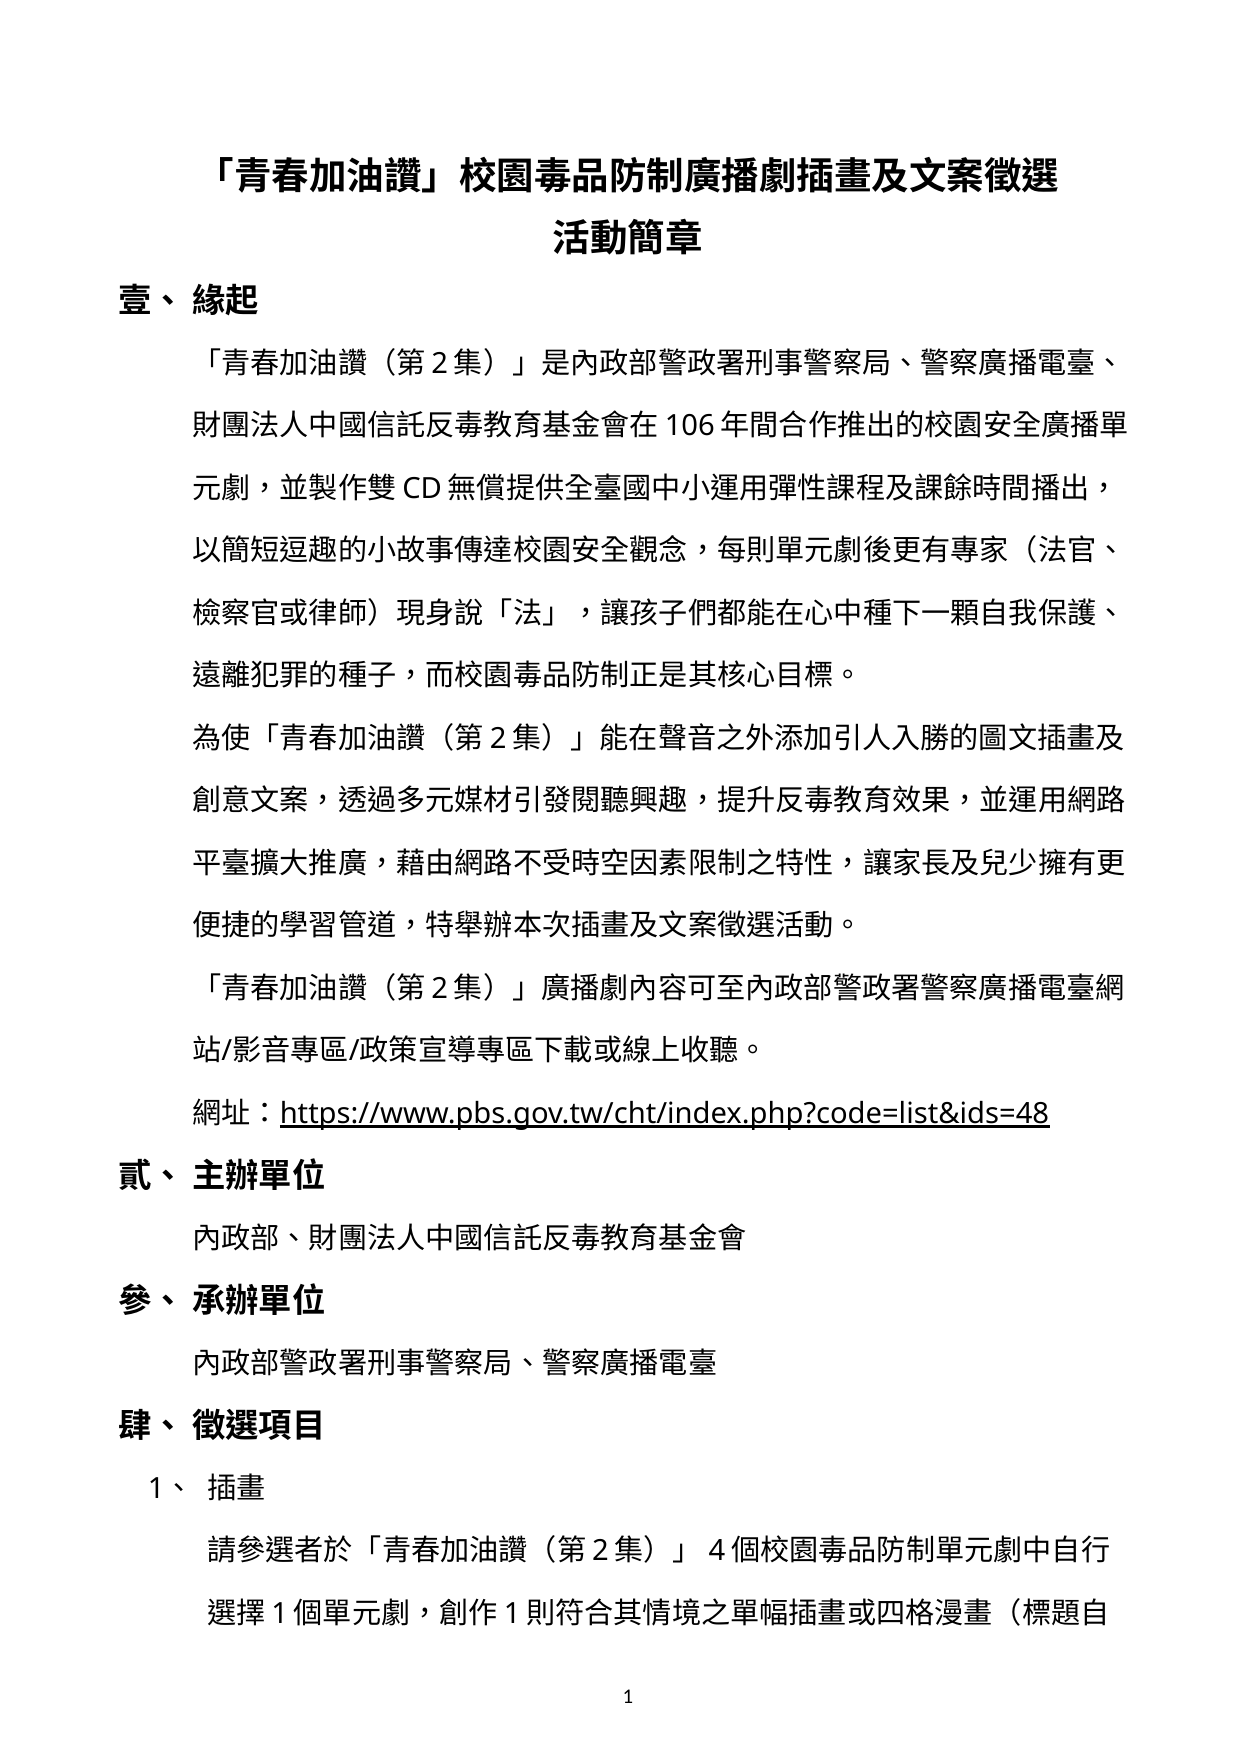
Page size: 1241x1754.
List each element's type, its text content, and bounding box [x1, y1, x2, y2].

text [207, 1517, 1137, 1642]
text 活動簡章 [118, 204, 1137, 267]
list 內政部、財團法人中國信託反毒教育基金會 [192, 1204, 1137, 1267]
list 插畫 [148, 1454, 1137, 1517]
list 徵選項目 [118, 1392, 1137, 1454]
list 內政部警政署刑事警察局、警察廣播電臺 [192, 1329, 1137, 1392]
list 「青春加油讚（第2集）」廣播劇內容可至內政部警政署警察廣播電臺網站/影音專區/政策宣導專區下載或線上收聽。 [192, 954, 1137, 1079]
list 承辦單位 [118, 1267, 1137, 1329]
list 網址：https://www.pbs.gov.tw/cht/index.php?code=list&ids=48 [192, 1079, 1137, 1142]
list 為使「青春加油讚（第2集）」能在聲音之外添加引人入勝的圖文插畫及創意文案，透過多元媒材引發閱聽興趣，提升反毒教育效果，並運用網路平臺擴大推廣，藉由網路不受時空因素限制之特性，讓家長及兒少擁有更便捷的學習管道，特舉辦本次插畫及文案徵選活動。 [192, 704, 1137, 954]
text 「青春加油讚」校園毒品防制廣播劇插畫及文案徵選 [118, 142, 1137, 204]
list 主辦單位 [118, 1142, 1137, 1204]
list 緣起 [118, 267, 1137, 329]
list 「青春加油讚（第2集）」是內政部警政署刑事警察局、警察廣播電臺、財團法人中國信託反毒教育基金會在106年間合作推出的校園安全廣播單元劇，並製作雙CD無償提供全臺國中小運用彈性課程及課餘時間播出，以簡短逗趣的小故事傳達校園安全觀念，每則單元劇後更有專家（法官、檢察官或律師）現身說「法」，讓孩子們都能在心中種下一顆自我保護、遠離犯罪的種子，而校園毒品防制正是其核心目標。 [192, 329, 1137, 704]
